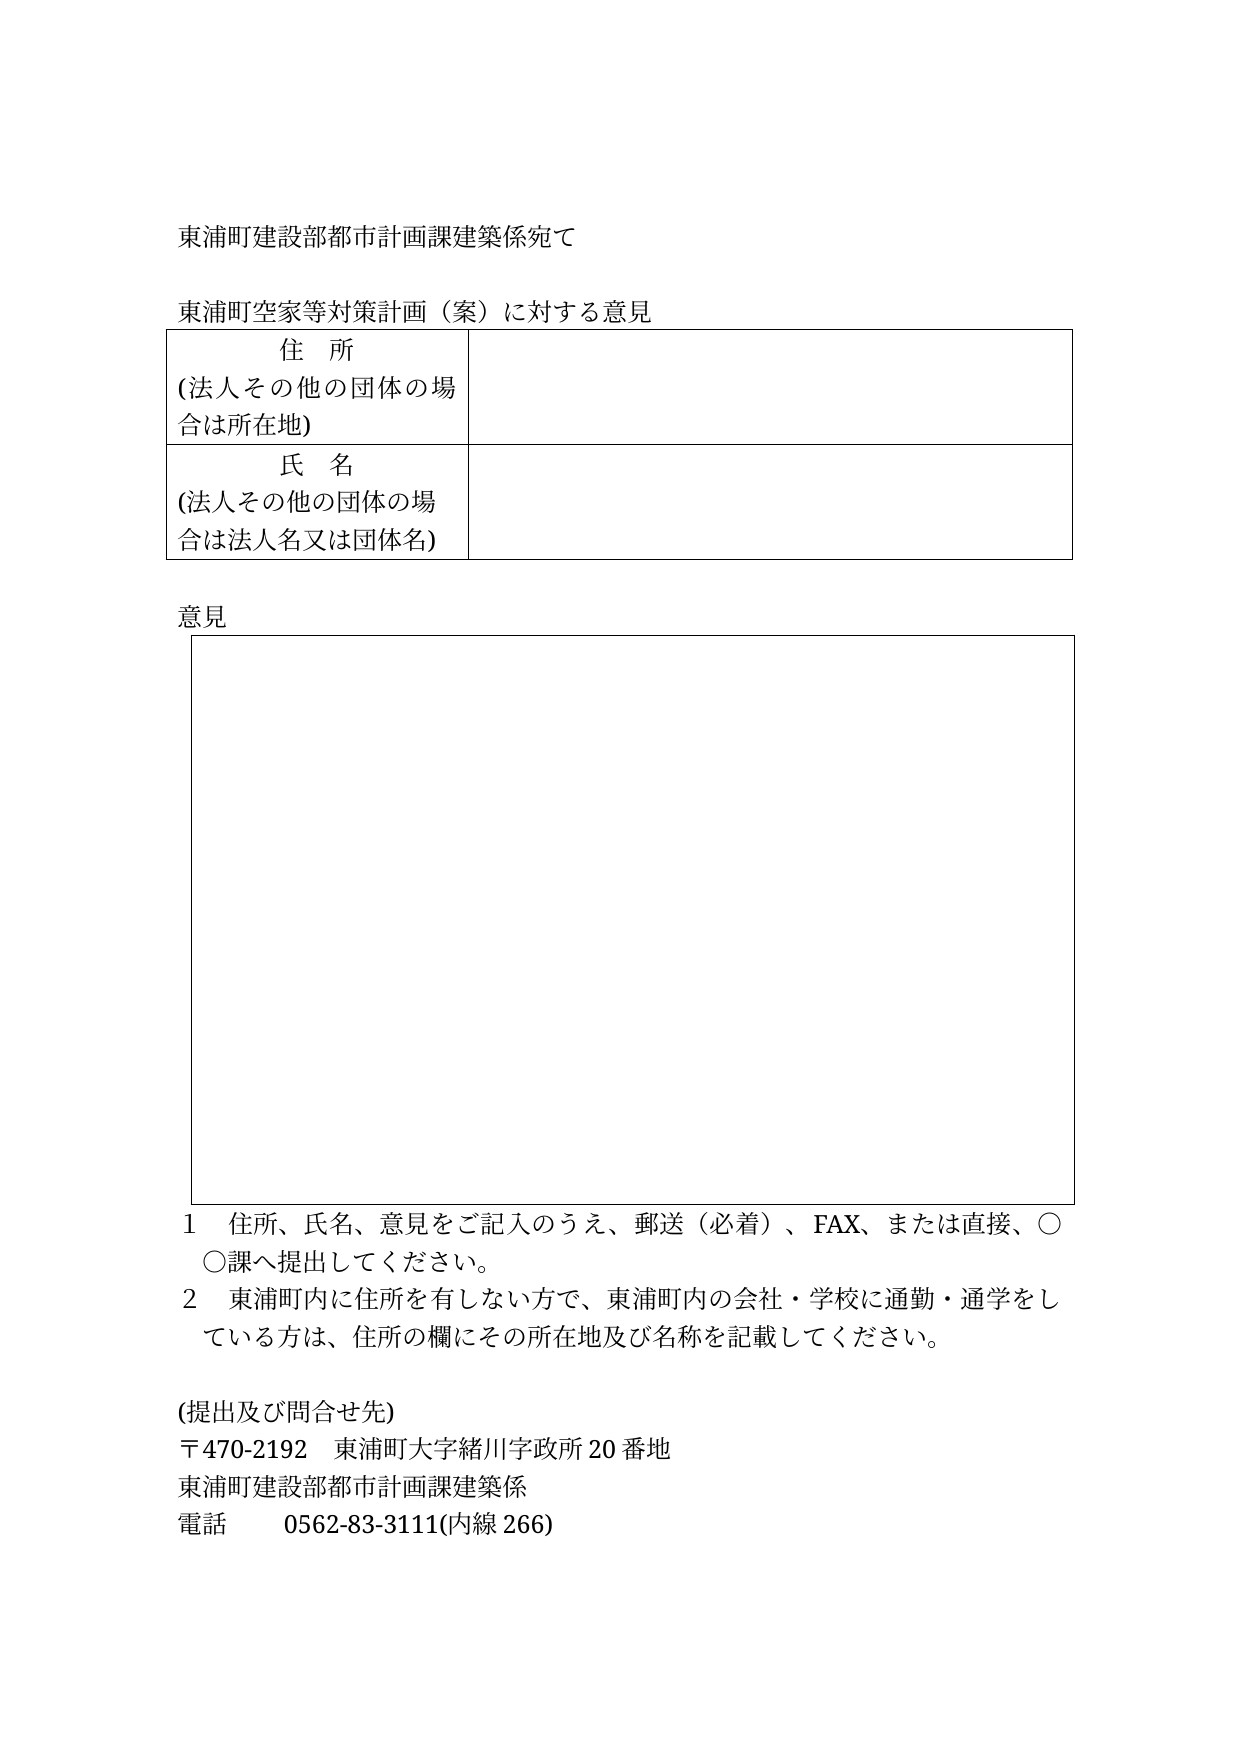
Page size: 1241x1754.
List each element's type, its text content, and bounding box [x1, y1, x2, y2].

text 東浦町建設部都市計画課建築係宛て [177, 217, 1063, 254]
text ２ 東浦町内に住所を有しない方で、東浦町内の会社・学校に通勤・通学をしている方は、住所の欄にその所在地及び名称を記載してください。 [177, 1279, 1063, 1354]
table_cell [469, 445, 1072, 558]
text 東浦町空家等対策計画（案）に対する意見 [177, 292, 1063, 329]
text 電話 0562-83-3111(内線266) [177, 1504, 1063, 1542]
table_header [192, 636, 1074, 1203]
text (提出及び問合せ先) [177, 1392, 1063, 1429]
text 東浦町建設部都市計画課建築係 [177, 1467, 1063, 1504]
table_header 住 所 (法人その他の団体の場合は所在地) [167, 330, 468, 444]
text 〒470-2192 東浦町大字緒川字政所20番地 [177, 1429, 1063, 1467]
text 意見 [177, 597, 1063, 634]
text １ 住所、氏名、意見をご記入のうえ、郵送（必着）、FAX、または直接、○○課へ提出してください。 [177, 1204, 1063, 1279]
table_header [469, 330, 1072, 444]
table_cell 氏 名 (法人その他の団体の場合は法人名又は団体名) [167, 445, 468, 558]
